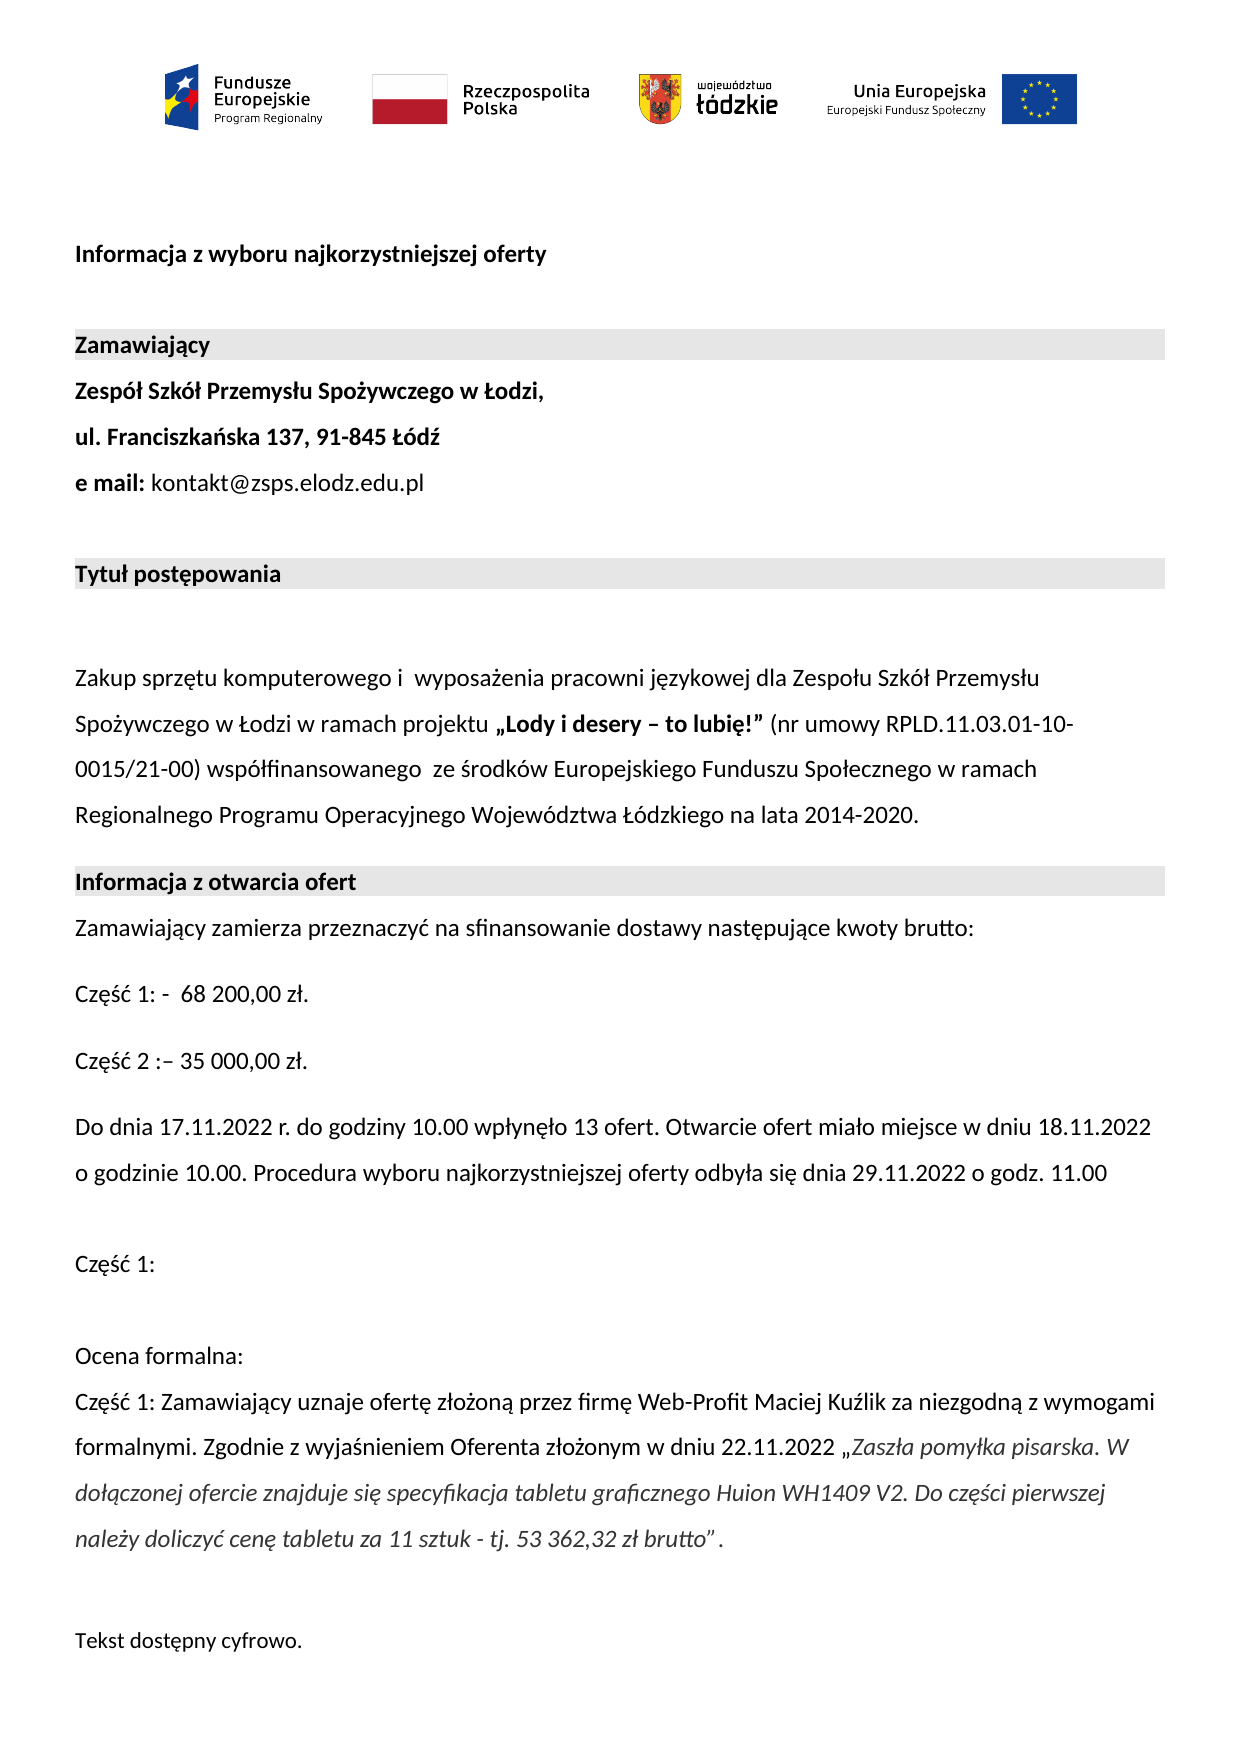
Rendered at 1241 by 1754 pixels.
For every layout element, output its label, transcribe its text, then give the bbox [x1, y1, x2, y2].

list Ocena formalna: [75, 1340, 1165, 1371]
text e mail: kontakt@zsps.elodz.edu.pl [75, 467, 1165, 497]
text Część 1: - 68 200,00 zł. [75, 978, 1165, 1009]
text Zamawiający [75, 329, 1165, 360]
text Zakup sprzętu komputerowego i wyposażenia pracowni językowej dla Zespołu Szkół Przemysłu Spożywczego w Łodzi w ramach projektu „Lody i desery – to lubię!” (nr umowy RPLD.11.03.01-10-0015/21-00) współfinansowanego ze środków Europejskiego Funduszu Społecznego w ramach Regionalnego Programu Operacyjnego Województwa Łódzkiego na lata 2014-2020. [75, 662, 1165, 830]
text Zespół Szkół Przemysłu Spożywczego w Łodzi, [75, 375, 1165, 406]
text ul. Franciszkańska 137, 91-845 Łódź [75, 421, 1165, 452]
list Do dnia 17.11.2022 r. do godziny 10.00 wpłynęło 13 ofert. Otwarcie ofert miało miejsce w dniu 18.11.2022 o godzinie 10.00. Procedura wyboru najkorzystniejszej oferty odbyła się dnia 29.11.2022 o godz. 11.00 [75, 1111, 1165, 1188]
text Część 2 :– 35 000,00 zł. [75, 1045, 1165, 1075]
list Część 1: [75, 1248, 1165, 1279]
text Zamawiający zamierza przeznaczyć na sfinansowanie dostawy następujące kwoty brutto: [75, 912, 1165, 942]
text Tytuł postępowania [75, 558, 1165, 589]
text Informacja z wyboru najkorzystniejszej oferty [75, 238, 1165, 269]
text Informacja z otwarcia ofert [75, 866, 1165, 896]
picture [147, 47, 1093, 147]
list Część 1: Zamawiający uznaje ofertę złożoną przez firmę Web-Profit Maciej Kuźlik za niezgodną z wymogami formalnymi. Zgodnie z wyjaśnieniem Oferenta złożonym w dniu 22.11.2022 „Zaszła pomyłka pisarska. W dołączonej ofercie znajduje się specyfikacja tabletu graficznego Huion WH1409 V2. Do części pierwszej należy doliczyć cenę tabletu za 11 sztuk - tj. 53 362,32 zł brutto”. [75, 1386, 1165, 1553]
